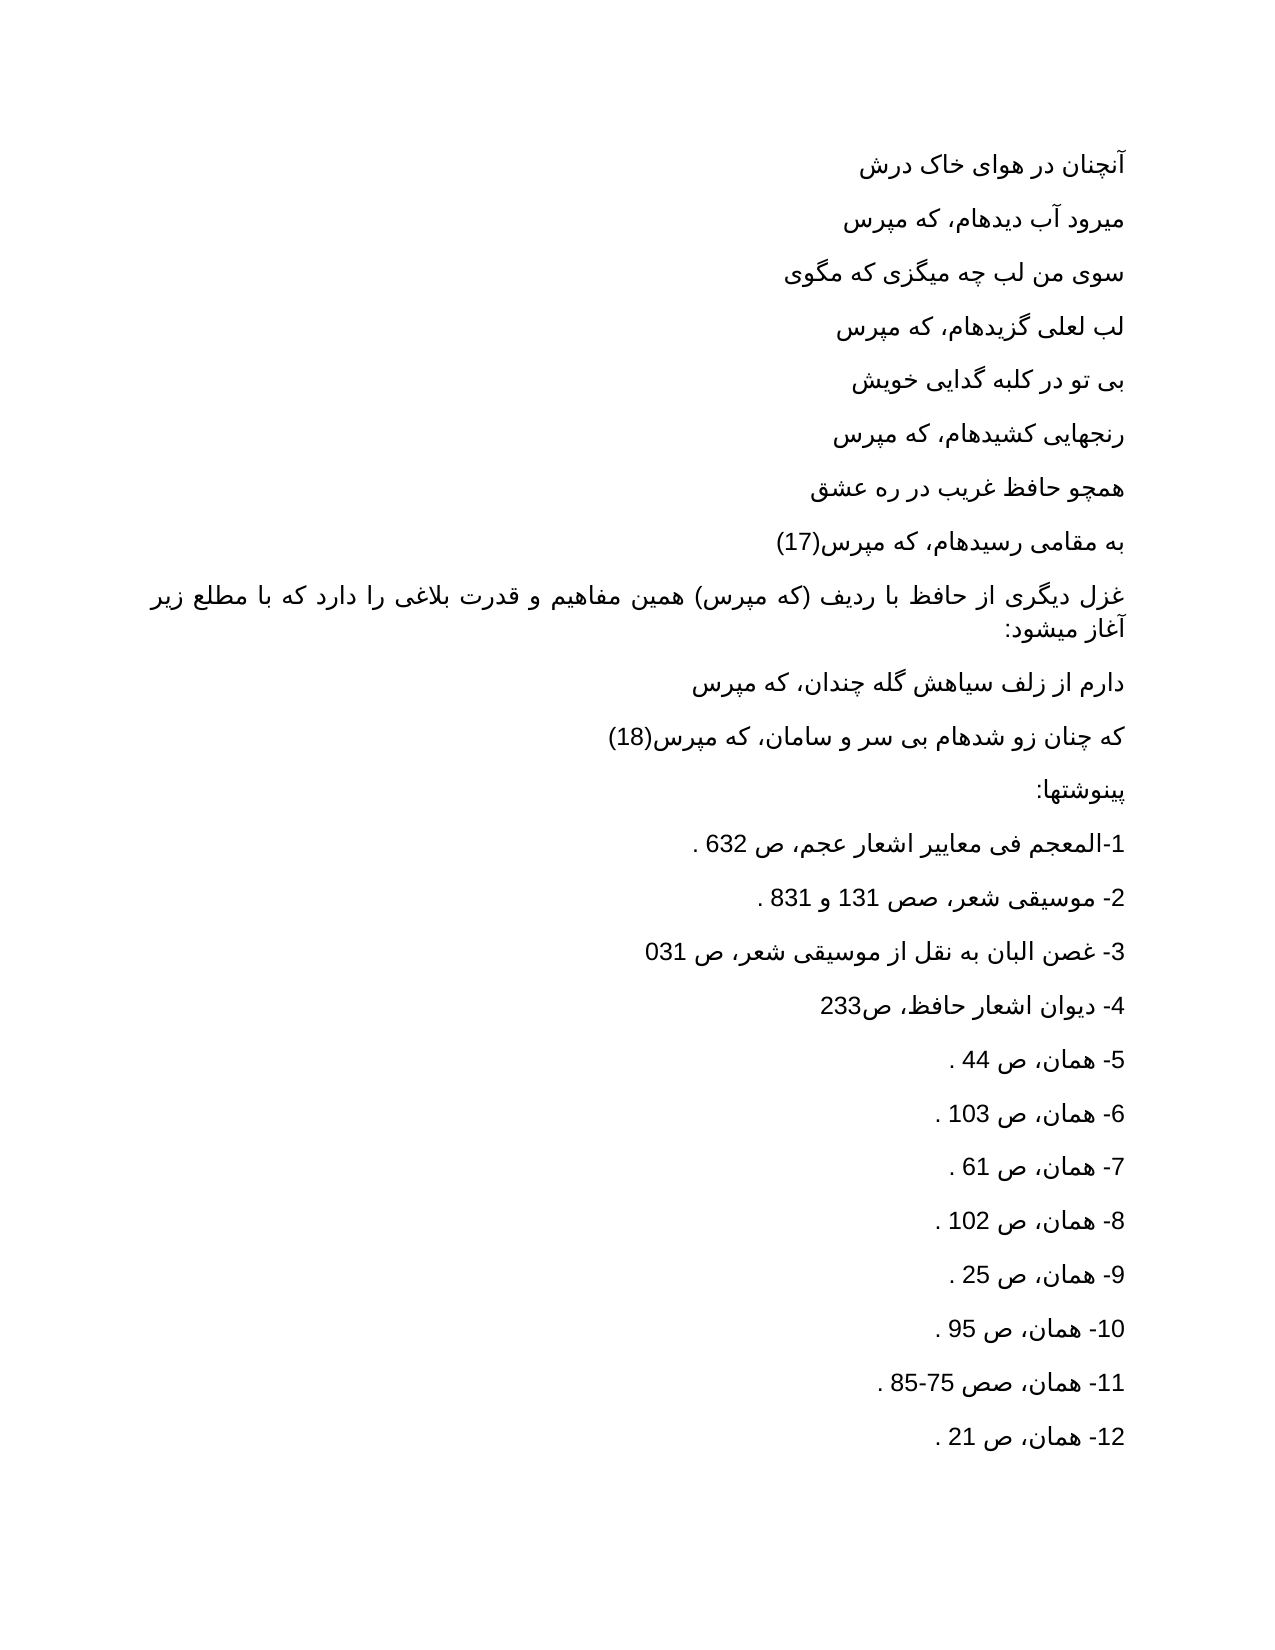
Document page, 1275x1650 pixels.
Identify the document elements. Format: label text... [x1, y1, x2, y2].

text 10- همان، ص 95 . [150, 1314, 1125, 1343]
text 1-المعجم فی معاییر اشعار عجم، ص 632 . [150, 829, 1125, 858]
text به مقامی رسیده‏ام، که مپرس(17) [150, 527, 1125, 556]
text آنچنان در هوای خاک درش [150, 150, 1125, 179]
text همچو حافظ غریب در ره عشق [150, 473, 1125, 502]
text 6- همان، ص 103 . [150, 1098, 1125, 1127]
text 3- غصن البان به نقل از موسیقی شعر، ص 031 [150, 937, 1125, 966]
text بی تو در کلبه گدایی خویش [150, 365, 1125, 394]
text 2- موسیقی شعر، صص 131 و 831 . [150, 883, 1125, 912]
text می‏رود آب دیده‏ام، که مپرس [150, 204, 1125, 233]
text سوی من لب چه می‏گزی که مگوی [150, 258, 1125, 286]
text دارم از زلف سیاهش گله چندان، که مپرس [150, 668, 1125, 696]
text رنجهایی کشیده‏ام، که مپرس [150, 419, 1125, 448]
text 8- همان، ص 102 . [150, 1206, 1125, 1235]
text 9- همان، ص 25 . [150, 1260, 1125, 1289]
text که چنان زو شده‏ام بی سر و سامان، که مپرس(18) [150, 722, 1125, 750]
text لب لعلی گزیده‏ام، که مپرس [150, 312, 1125, 340]
text پی‏نوشت‏ها: [150, 775, 1125, 804]
text غزل دیگری از حافظ با ردیف (که مپرس) همین مفاهیم و قدرت بلاغی را دارد که با مطلع زیر آغاز می‏شود: [150, 581, 1125, 643]
text 12- همان، ص 21 . [150, 1422, 1125, 1450]
text 5- همان، ص 44 . [150, 1045, 1125, 1073]
text 4- دیوان اشعار حافظ، ص233 [150, 991, 1125, 1019]
text 11- همان، صص 75-85 . [150, 1368, 1125, 1397]
text 7- همان، ص 61 . [150, 1152, 1125, 1181]
